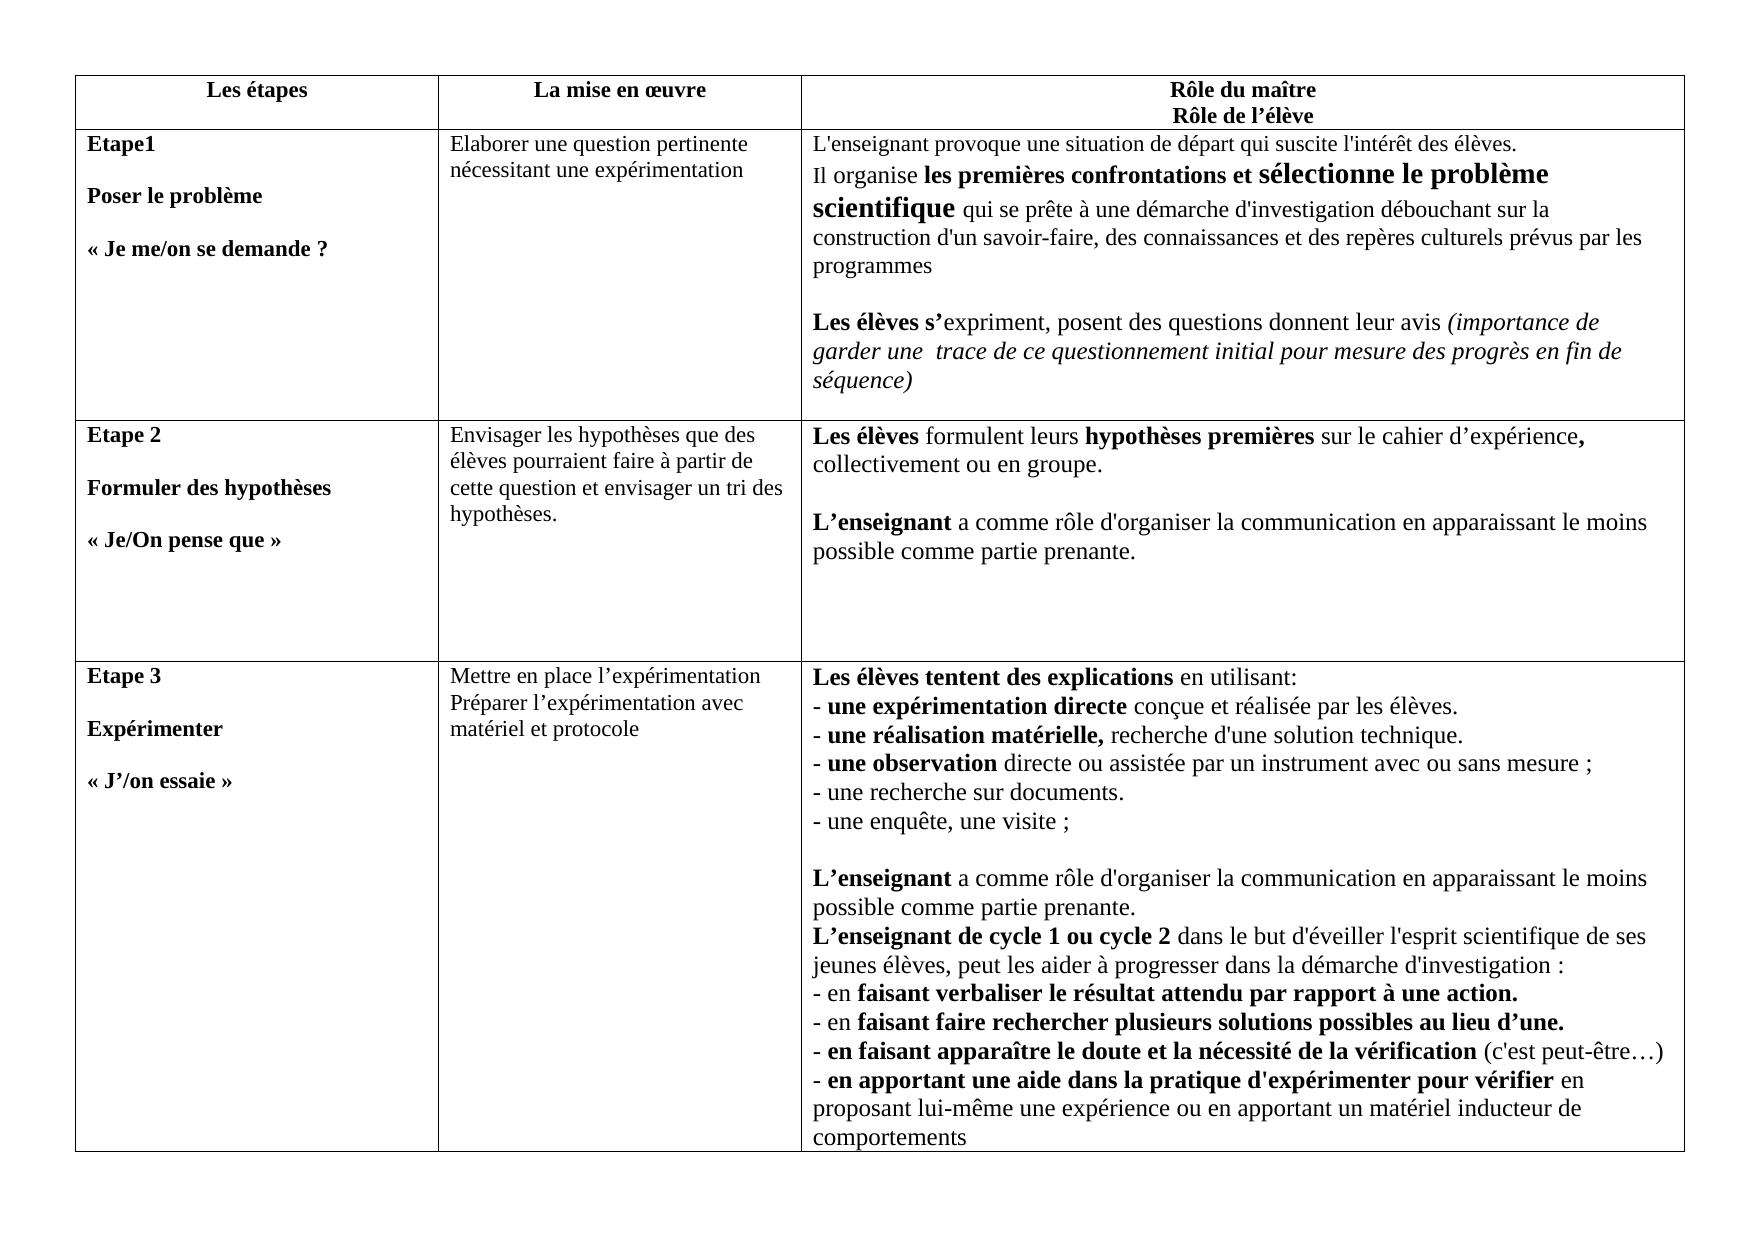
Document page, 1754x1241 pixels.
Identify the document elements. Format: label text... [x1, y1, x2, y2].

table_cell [76, 662, 438, 1151]
table_cell L'enseignant provoque une situation de départ qui suscite l'intérêt des élèves. Il organise les premières confrontations et sélectionne le problème scientifique qui se prête à une démarche d'investigation débouchant sur la construction d'un savoir-faire, des connaissances et des repères culturels prévus par les programmes Les élèves s’expriment, posent des questions donnent leur avis (importance de garder une trace de ce questionnement initial pour mesure des progrès en fin de séquence) [802, 130, 1684, 420]
table_cell Elaborer une question pertinente nécessitant une expérimentation [439, 130, 801, 420]
table_cell Etape1 Poser le problème « Je me/on se demande ? [76, 130, 438, 420]
table_cell Envisager les hypothèses que des élèves pourraient faire à partir de cette question et envisager un tri des hypothèses. [439, 421, 801, 661]
table_header Les étapes [76, 76, 438, 129]
table_header Rôle du maître Rôle de l’élève [802, 76, 1684, 129]
table_cell Les élèves formulent leurs hypothèses premières sur le cahier d’expérience, collectivement ou en groupe. L’enseignant a comme rôle d'organiser la communication en apparaissant le moins possible comme partie prenante. [802, 421, 1684, 661]
table_cell Etape 2 Formuler des hypothèses « Je/On pense que » [76, 421, 438, 661]
table_header La mise en œuvre [439, 76, 801, 129]
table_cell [802, 662, 1684, 1151]
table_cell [439, 662, 801, 1151]
